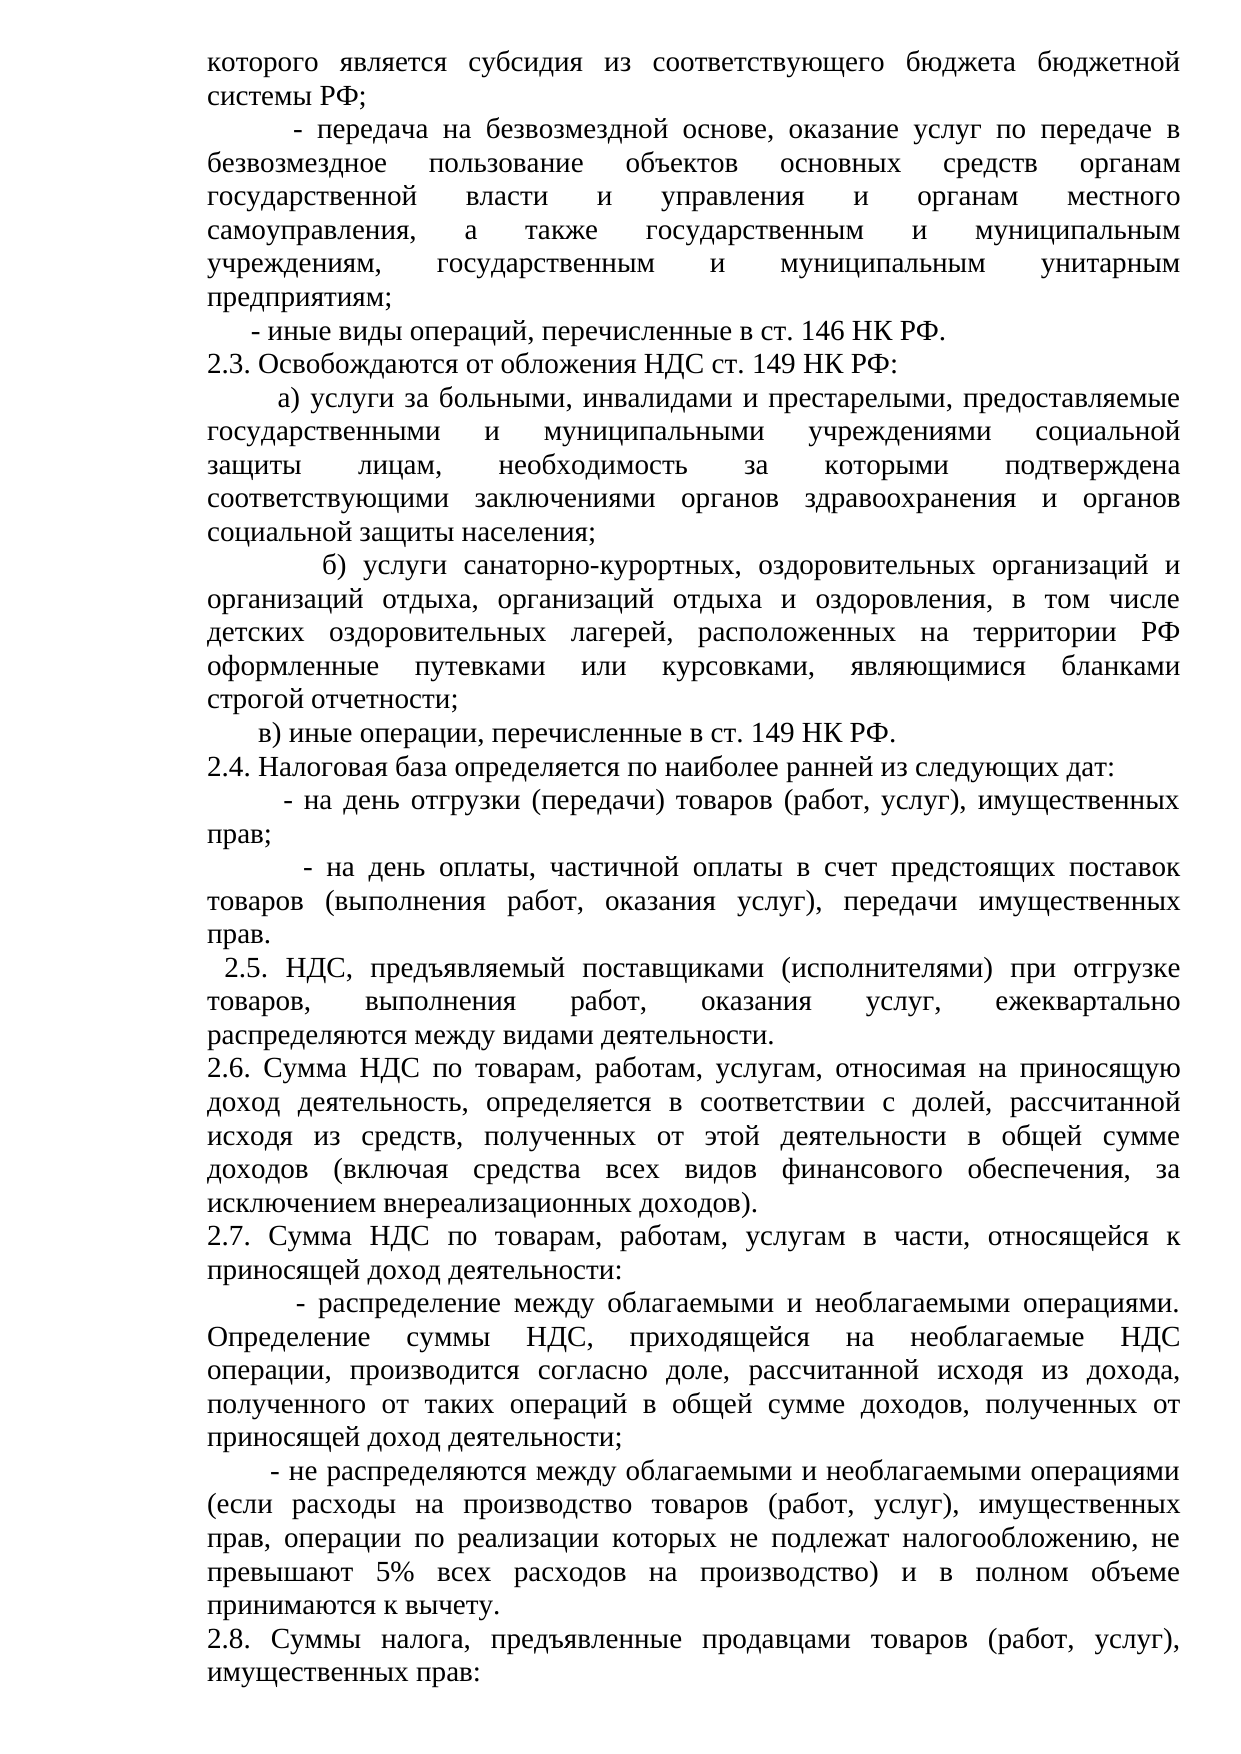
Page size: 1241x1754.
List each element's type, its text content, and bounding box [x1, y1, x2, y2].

text - на день оплаты, частичной оплаты в счет предстоящих поставок товаров (выполнения работ, оказания услуг), передачи имущественных прав. [207, 849, 1181, 950]
text 2.3. Освобождаются от обложения НДС ст. 149 НК РФ: [207, 346, 1181, 380]
text - распределение между облагаемыми и необлагаемыми операциями. Определение суммы НДС, приходящейся на необлагаемые НДС операции, производится согласно доле, рассчитанной исходя из дохода, полученного от таких операций в общей сумме доходов, полученных от приносящей доход деятельности; [207, 1285, 1181, 1453]
text 2.6. Сумма НДС по товарам, работам, услугам, относимая на приносящую доход деятельность, определяется в соответствии с долей, рассчитанной исходя из средств, полученных от этой деятельности в общей сумме доходов (включая средства всех видов финансового обеспечения, за исключением внереализационных доходов). [207, 1051, 1181, 1218]
text - не распределяются между облагаемыми и необлагаемыми операциями (если расходы на производство товаров (работ, услуг), имущественных прав, операции по реализации которых не подлежат налогообложению, не превышают 5% всех расходов на производство) и в полном объеме принимаются к вычету. [207, 1453, 1181, 1621]
text а) услуги за больными, инвалидами и престарелыми, предоставляемые государственными и муниципальными учреждениями социальной защиты лицам, необходимость за которыми подтверждена соответствующими заключениями органов здравоохранения и органов социальной защиты населения; [207, 380, 1181, 547]
text - на день отгрузки (передачи) товаров (работ, услуг), имущественных прав; [207, 782, 1181, 849]
text в) иные операции, перечисленные в ст. 149 НК РФ. [207, 715, 1181, 749]
text - иные виды операций, перечисленные в ст. 146 НК РФ. [207, 313, 1181, 346]
text 2.5. НДС, предъявляемый поставщиками (исполнителями) при отгрузке товаров, выполнения работ, оказания услуг, ежеквартально распределяются между видами деятельности. [207, 950, 1181, 1051]
text 2.7. Сумма НДС по товарам, работам, услугам в части, относящейся к приносящей доход деятельности: [207, 1218, 1181, 1285]
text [207, 44, 1181, 111]
text - передача на безвозмездной основе, оказание услуг по передаче в безвозмездное пользование объектов основных средств органам государственной власти и управления и органам местного самоуправления, а также государственным и муниципальным учреждениям, государственным и муниципальным унитарным предприятиям; [207, 111, 1181, 313]
text 2.8. Суммы налога, предъявленные продавцами товаров (работ, услуг), имущественных прав: [207, 1621, 1181, 1688]
text б) услуги санаторно-курортных, оздоровительных организаций и организаций отдыха, организаций отдыха и оздоровления, в том числе детских оздоровительных лагерей, расположенных на территории РФ оформленные путевками или курсовками, являющимися бланками строгой отчетности; [207, 547, 1181, 715]
text 2.4. Налоговая база определяется по наиболее ранней из следующих дат: [207, 749, 1181, 782]
